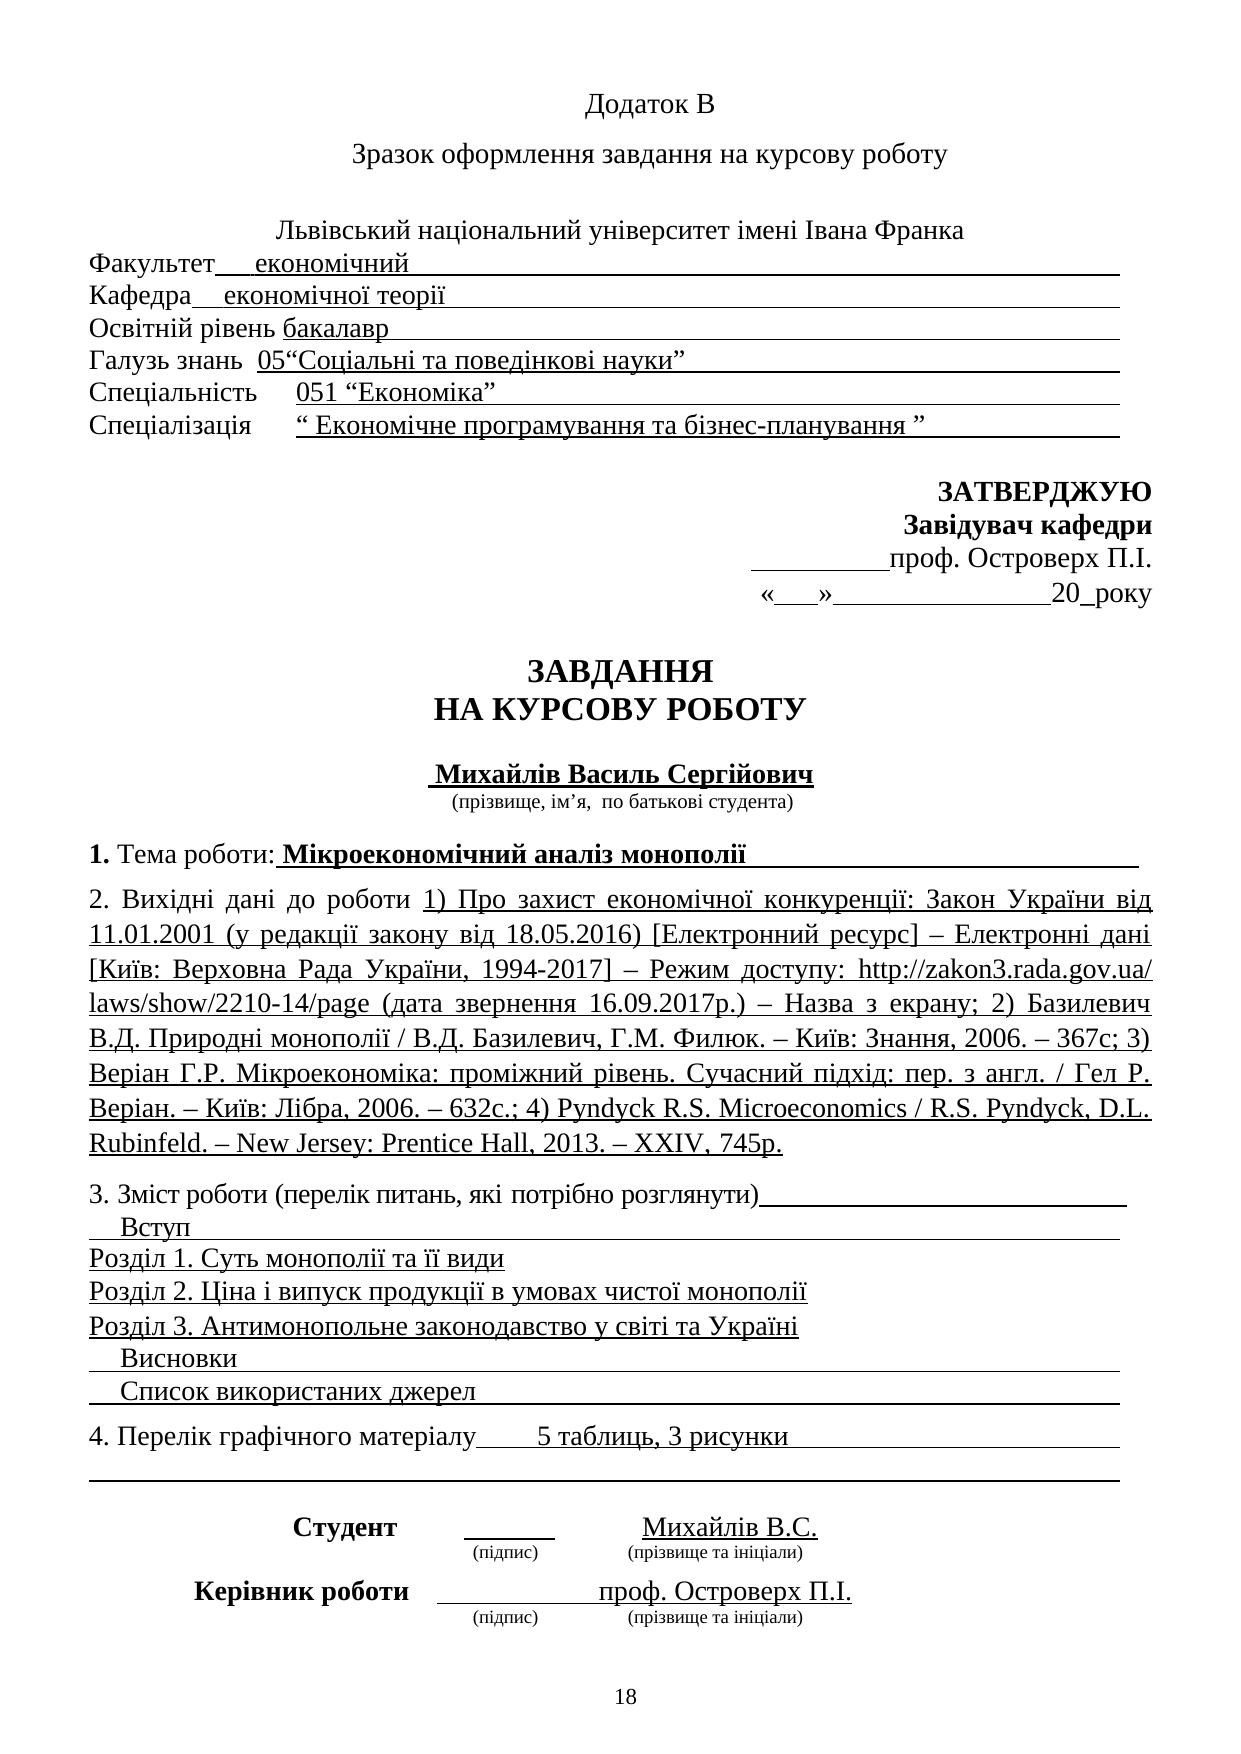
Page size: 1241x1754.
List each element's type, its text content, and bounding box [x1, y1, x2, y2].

text Завідувач кафедри [71, 508, 1152, 541]
list Зміст роботи (перелік питань, які потрібно розглянути) Вступ [89, 1177, 1127, 1242]
text (підпис) (прізвище та ініціали) [104, 1542, 1171, 1563]
text « » 20_року [71, 575, 1152, 608]
text Факультет економічний Кафедра економічної теорії Освітній рівень бакалавр Галузь знань 05“Соціальні та поведінкові науки” Спеціальність 051 “Економіка” Спеціалізація “ Економічне програмування та бізнес-планування ” [89, 246, 1121, 440]
text ЗАТВЕРДЖУЮ [71, 474, 1152, 508]
text Розділ 2. Ціна і випуск продукції в умовах чистої монополії Розділ 3. Антимонопольне законодавство у світі та Україні [89, 1274, 809, 1342]
text Зразок оформлення завдання на курсову роботу [153, 136, 1146, 170]
list Тема роботи: Мікроекономічний аналіз монополії [89, 837, 1171, 869]
text ЗАВДАННЯ [94, 652, 1146, 690]
text Розділ 1. Суть монополії та її види [89, 1242, 1171, 1274]
text Михайлів Василь Сергійович [71, 757, 1170, 789]
text Додаток В [153, 86, 1147, 119]
text (прізвище, ім’я, по батькові студента) [99, 789, 1146, 813]
text Студент Михайлів В.С. [292, 1513, 1171, 1542]
text Висновки [120, 1344, 1171, 1374]
list Вихідні дані до роботи 1) Про захист економічної конкуренції: Закон України від 11.01.2001 (у редакції закону від 18.05.2016) [Електронний ресурс] – Електронні дані [Київ: Верховна Рада України, 1994-2017] – Режим доступу: http://zakon3.rada.gov.ua/ laws/show/2210-14/page (дата звернення 16.09.2017р.) – Назва з екрану; 2) Базилевич В.Д. Природні монополії / В.Д. Базилевич, Г.М. Филюк. – Київ: Знання, 2006. – 367с; 3) Веріан Г.Р. Мікроекономіка: проміжний рівень. Сучасний підхід: пер. з англ. / Гел Р. Веріан. – Київ: Лібра, 2006. – 632с.; 4) Pyndyck R.S. Microeconomics / R.S. Pyndyck, D.L. Rubinfeld. – New Jersey: Prentice Hall, 2013. – XXIV, 745p. [89, 882, 1152, 945]
text проф. Островерх П.І. [71, 541, 1152, 574]
text Львівський національний університет імені Івана Франка [276, 213, 1171, 246]
text НА КУРСОВУ РОБОТУ [94, 690, 1146, 728]
text Керівник роботи проф. Островерх П.І. [194, 1577, 1171, 1607]
list Перелік графічного матеріалу 5 таблиць, 3 рисунки [89, 1419, 1171, 1451]
text (підпис) (прізвище та ініціали) [104, 1607, 1171, 1628]
text Список використаних джерел [120, 1374, 1171, 1406]
list Вихідні дані до роботи 1) Про захист економічної конкуренції: Закон України від 11.01.2001 (у редакції закону від 18.05.2016) [Електронний ресурс] – Електронні дані [Київ: Верховна Рада України, 1994-2017] – Режим доступу: http://zakon3.rada.gov.ua/ laws/show/2210-14/page (дата звернення 16.09.2017р.) – Назва з екрану; 2) Базилевич В.Д. Природні монополії / В.Д. Базилевич, Г.М. Филюк. – Київ: Знання, 2006. – 367с; 3) Веріан Г.Р. Мікроекономіка: проміжний рівень. Сучасний підхід: пер. з англ. / Гел Р. Веріан. – Київ: Лібра, 2006. – 632с.; 4) Pyndyck R.S. Microeconomics / R.S. Pyndyck, D.L. Rubinfeld. – New Jersey: Prentice Hall, 2013. – XXIV, 745p. [89, 1121, 1152, 1158]
